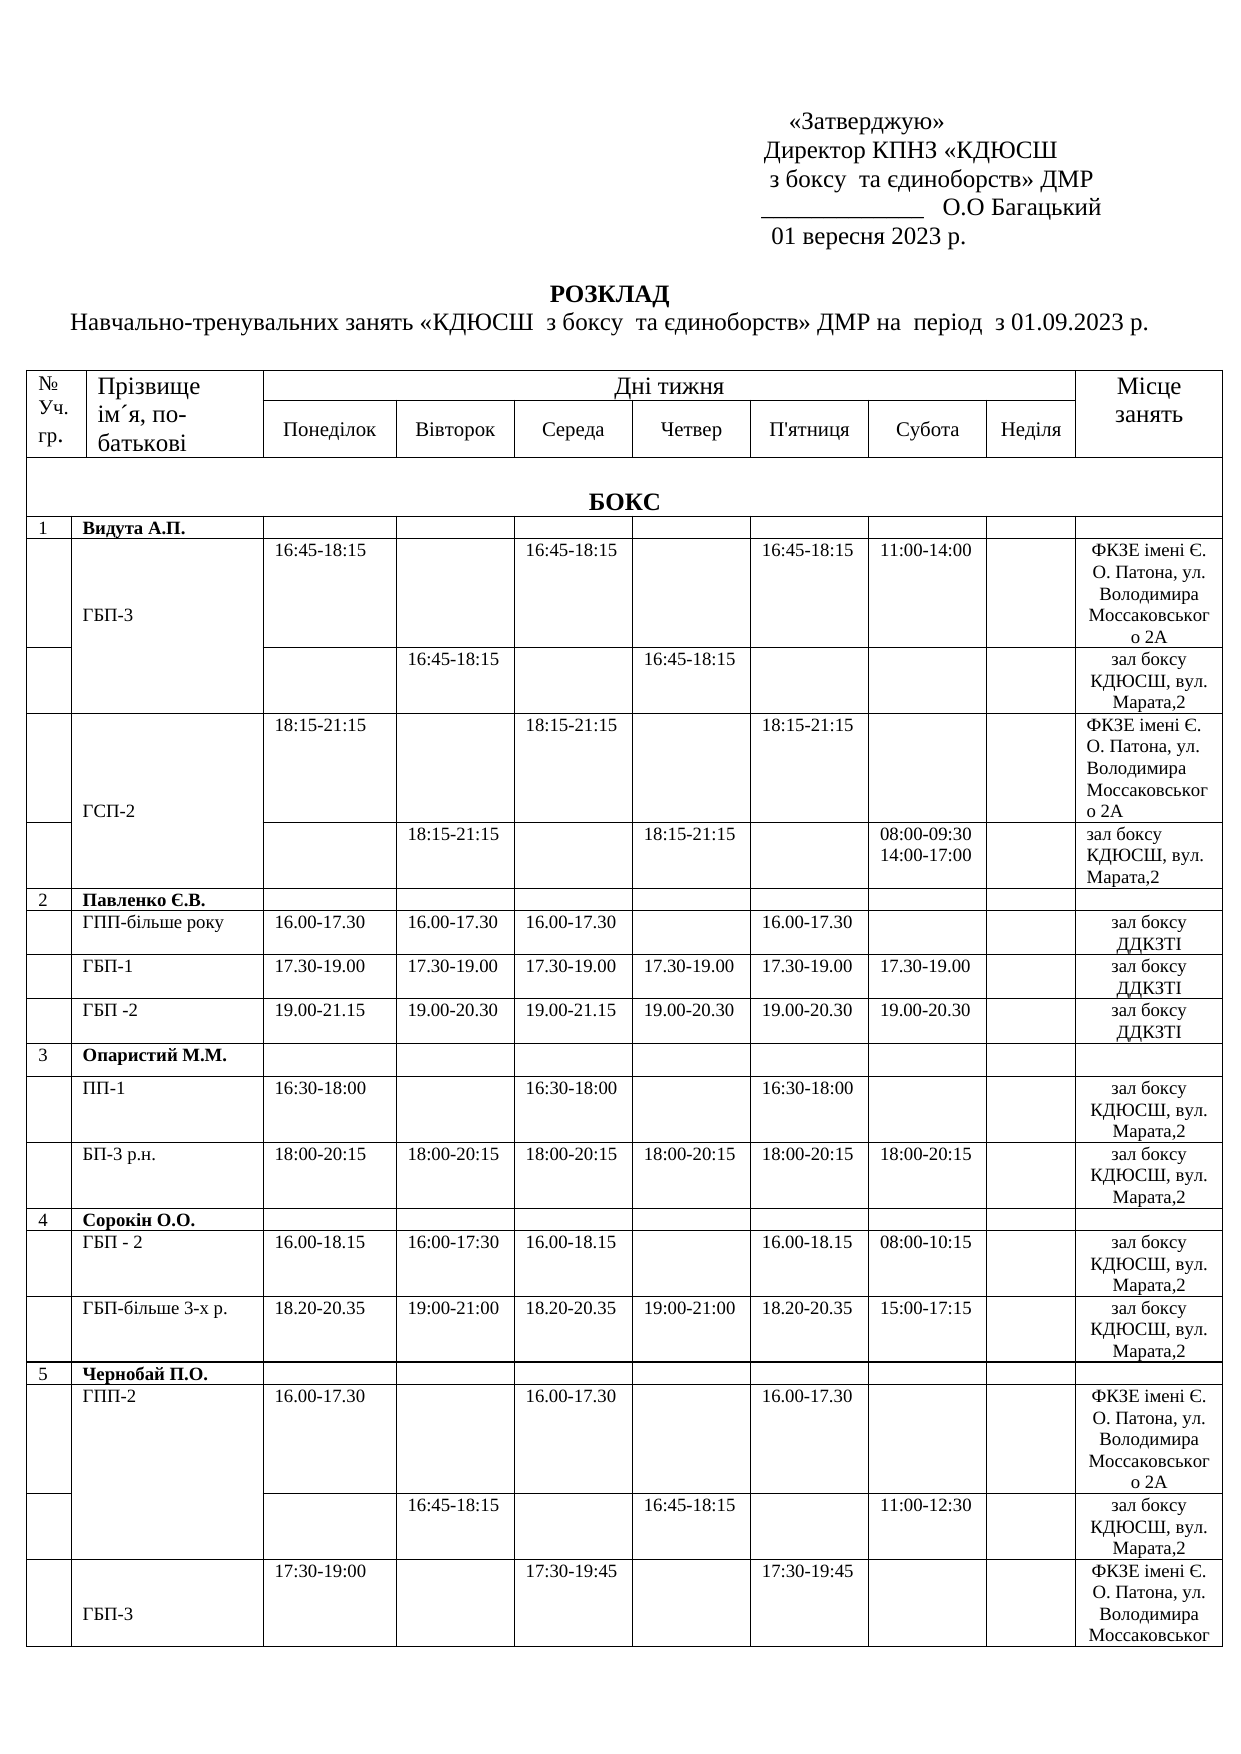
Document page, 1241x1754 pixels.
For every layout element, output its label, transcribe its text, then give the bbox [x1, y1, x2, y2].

table_cell [515, 1363, 632, 1384]
table_cell 16:30-18:00 [751, 1077, 868, 1142]
table_cell [397, 889, 514, 910]
table_cell 19.00-20.30 [751, 999, 868, 1042]
table_cell 18:15-21:15 [515, 714, 632, 822]
table_cell [397, 1560, 514, 1646]
table_cell 1 [27, 517, 71, 538]
table_cell [987, 1560, 1075, 1646]
table_cell [27, 1385, 71, 1493]
table_cell 18.20-20.35 [264, 1297, 396, 1361]
table_cell 18:15-21:15 [751, 714, 868, 822]
table_cell [633, 1231, 750, 1296]
table_cell [987, 1044, 1075, 1076]
table_cell 18:15-21:15 [633, 823, 750, 887]
table_cell [751, 648, 868, 713]
table_cell 19.00-21.15 [515, 999, 632, 1042]
table_cell [633, 1363, 750, 1384]
table_cell 17.30-19.00 [264, 955, 396, 998]
table_cell зал боксу КДЮСШ, вул. Марата,2 [1076, 648, 1222, 713]
table_cell Вівторок [397, 401, 514, 457]
table_cell [633, 714, 750, 822]
table_cell 16:30-18:00 [264, 1077, 396, 1142]
table_cell 16.00-17.30 [515, 1385, 632, 1493]
table_cell 17:30-19:45 [515, 1560, 632, 1646]
table_header Прізвище ім´я, по-батькові [87, 371, 263, 457]
table_cell 19.00-20.30 [869, 999, 986, 1042]
table_cell [633, 517, 750, 538]
table_cell [751, 517, 868, 538]
table_cell [987, 1209, 1075, 1230]
table_cell [1076, 1209, 1222, 1230]
table_cell [264, 517, 396, 538]
table_cell [397, 1044, 514, 1076]
table_cell 4 [27, 1209, 71, 1230]
table_cell [987, 1385, 1075, 1493]
table_cell 18:00-20:15 [515, 1143, 632, 1207]
table_cell [633, 911, 750, 954]
table_cell 17:30-19:00 [264, 1560, 396, 1646]
table_cell БП-3 р.н. [72, 1143, 263, 1207]
table_cell [264, 1044, 396, 1076]
table_cell [27, 714, 71, 822]
table_cell [1076, 889, 1222, 910]
table_cell Субота [869, 401, 986, 457]
table_cell зал боксу ДДКЗТІ [1076, 911, 1222, 954]
table_cell 16:00-17:30 [397, 1231, 514, 1296]
table_cell 11:00-14:00 [869, 539, 986, 647]
text Навчально-тренувальних занять «КДЮСШ з боксу та єдиноборств» ДМР на період з 01.09.2023 р. [56, 307, 1162, 336]
table_cell 18:00-20:15 [264, 1143, 396, 1207]
table_cell 18:00-20:15 [869, 1143, 986, 1207]
table_cell ГПП-більше року [72, 911, 263, 954]
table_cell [1076, 1560, 1222, 1646]
table_cell зал боксу КДЮСШ, вул. Марата,2 [1076, 1494, 1222, 1559]
table_cell [633, 1560, 750, 1646]
table_cell [515, 1209, 632, 1230]
table_cell Четвер [633, 401, 750, 457]
table_cell [27, 999, 71, 1042]
table_cell [27, 1231, 71, 1296]
table_cell ПП-1 [72, 1077, 263, 1142]
table_cell Опаристий М.М. [72, 1044, 263, 1076]
table_cell [869, 1363, 986, 1384]
table_cell [397, 539, 514, 647]
table_cell [987, 648, 1075, 713]
table_cell 16.00-18.15 [751, 1231, 868, 1296]
table_cell 19.00-20.30 [633, 999, 750, 1042]
table_cell [633, 1044, 750, 1076]
table_cell [515, 889, 632, 910]
table_cell [633, 1385, 750, 1493]
table_cell зал боксу ДДКЗТІ [1076, 999, 1222, 1042]
table_cell 18:15-21:15 [397, 823, 514, 887]
table_cell [633, 539, 750, 647]
table_cell 19:00-21:00 [633, 1297, 750, 1361]
table_cell 19.00-20.30 [397, 999, 514, 1042]
table_cell ГБП - 2 [72, 1231, 263, 1296]
table_cell [751, 1363, 868, 1384]
table_cell [869, 1077, 986, 1142]
table_cell зал боксу КДЮСШ, вул. Марата,2 [1076, 1231, 1222, 1296]
table_header Місце занять [1076, 371, 1222, 457]
table_cell 17.30-19.00 [397, 955, 514, 998]
table_cell ГБП-3 [72, 1560, 263, 1646]
table_cell [264, 1363, 396, 1384]
table_header Дні тижня [264, 371, 1075, 399]
table_cell ГБП-1 [72, 955, 263, 998]
table_cell [27, 648, 71, 713]
table_cell [515, 648, 632, 713]
table_cell [869, 1560, 986, 1646]
table_cell зал боксу КДЮСШ, вул. Марата,2 [1076, 1297, 1222, 1361]
table_cell [27, 955, 71, 998]
text «Затверджую» [720, 106, 1162, 135]
table_cell зал боксу КДЮСШ, вул. Марата,2 [1076, 1077, 1222, 1142]
table_cell [987, 1231, 1075, 1296]
table_cell [27, 911, 71, 954]
table_cell 16:30-18:00 [515, 1077, 632, 1142]
table_cell [751, 823, 868, 887]
table_cell Видута А.П. [72, 517, 263, 538]
table_cell 16.00-18.15 [264, 1231, 396, 1296]
table_cell [27, 1077, 71, 1142]
table_cell [987, 955, 1075, 998]
text з боксу та єдиноборств» ДМР [56, 164, 1162, 192]
table_cell [987, 517, 1075, 538]
text Директор КПНЗ «КДЮСШ [720, 135, 1162, 164]
table_cell [869, 714, 986, 822]
table_cell ФКЗЕ імені Є. О. Патона, ул. Володимира Моссаковського 2А [1076, 1385, 1222, 1493]
table_cell 19:00-21:00 [397, 1297, 514, 1361]
table_cell зал боксу КДЮСШ, вул. Марата,2 [1076, 1143, 1222, 1207]
table_cell [27, 1494, 71, 1559]
table_cell ГСП-2 [72, 714, 263, 887]
table_cell [987, 1363, 1075, 1384]
table_cell 16:45-18:15 [397, 1494, 514, 1559]
table_cell [751, 1044, 868, 1076]
table_cell 16.00-17.30 [751, 911, 868, 954]
text _____________ О.О Багацький [56, 192, 1162, 221]
table_cell 18:00-20:15 [751, 1143, 868, 1207]
table_cell 16:45-18:15 [751, 539, 868, 647]
table_cell ГБП-більше 3-х р. [72, 1297, 263, 1361]
table_cell 17:30-19:45 [751, 1560, 868, 1646]
table_cell Чернобай П.О. [72, 1363, 263, 1384]
table_cell [27, 823, 71, 887]
table_cell [264, 648, 396, 713]
table_cell [869, 1385, 986, 1493]
table_cell [397, 1363, 514, 1384]
table_header № Уч. гр. [27, 371, 86, 457]
table_cell [397, 1077, 514, 1142]
table_cell [987, 889, 1075, 910]
table_cell [987, 539, 1075, 647]
table_cell зал боксу ДДКЗТІ [1076, 955, 1222, 998]
table_cell П'ятниця [751, 401, 868, 457]
table_cell 15:00-17:15 [869, 1297, 986, 1361]
table_cell 18:15-21:15 [264, 714, 396, 822]
table_cell 5 [27, 1363, 71, 1384]
table_cell зал боксу КДЮСШ, вул. Марата,2 [1076, 823, 1222, 887]
table_cell [633, 889, 750, 910]
table_cell [397, 714, 514, 822]
table_cell 17.30-19.00 [633, 955, 750, 998]
table_cell [397, 1385, 514, 1493]
table_cell 18.20-20.35 [515, 1297, 632, 1361]
table_cell [27, 1297, 71, 1361]
table_cell [264, 889, 396, 910]
table_cell [987, 911, 1075, 954]
table_cell [987, 1143, 1075, 1207]
table_cell Середа [515, 401, 632, 457]
table_cell [633, 1209, 750, 1230]
table_cell ГБП-3 [72, 539, 263, 713]
table_cell [987, 1297, 1075, 1361]
table_cell 16.00-17.30 [515, 911, 632, 954]
table_cell 16.00-17.30 [397, 911, 514, 954]
table_cell [869, 648, 986, 713]
table_cell 17.30-19.00 [869, 955, 986, 998]
table_cell 17.30-19.00 [515, 955, 632, 998]
table_cell [751, 889, 868, 910]
text 01 вересня 2023 р. [56, 221, 1162, 250]
table_cell [633, 1077, 750, 1142]
table_cell [264, 823, 396, 887]
table_cell [987, 1494, 1075, 1559]
table_cell ФКЗЕ імені Є. О. Патона, ул. Володимира Моссаковського 2А [1076, 714, 1222, 822]
table_cell 16:45-18:15 [633, 1494, 750, 1559]
table_cell 16:45-18:15 [264, 539, 396, 647]
table_cell 11:00-12:30 [869, 1494, 986, 1559]
table_cell [987, 714, 1075, 822]
table_cell [751, 1494, 868, 1559]
table_cell Неділя [987, 401, 1075, 457]
table_cell [515, 823, 632, 887]
table_cell Понеділок [264, 401, 396, 457]
text РОЗКЛАД [56, 279, 1162, 307]
table_cell [869, 911, 986, 954]
table_cell 08:00-09:30 14:00-17:00 [869, 823, 986, 887]
table_cell 18:00-20:15 [397, 1143, 514, 1207]
table_cell 18.20-20.35 [751, 1297, 868, 1361]
table_cell 16.00-17.30 [751, 1385, 868, 1493]
table_cell [397, 517, 514, 538]
table_cell [869, 1209, 986, 1230]
table_cell 2 [27, 889, 71, 910]
table_cell [987, 823, 1075, 887]
table_cell 16.00-17.30 [264, 911, 396, 954]
table_cell ГПП-2 [72, 1385, 263, 1559]
table_cell [987, 999, 1075, 1042]
table_cell [869, 1044, 986, 1076]
table_cell Павленко Є.В. [72, 889, 263, 910]
table_cell [1076, 1363, 1222, 1384]
table_cell [1076, 1044, 1222, 1076]
table_cell 19.00-21.15 [264, 999, 396, 1042]
table_cell 16:45-18:15 [515, 539, 632, 647]
table_cell 18:00-20:15 [633, 1143, 750, 1207]
table_cell [27, 539, 71, 647]
table_cell 08:00-10:15 [869, 1231, 986, 1296]
table_cell 3 [27, 1044, 71, 1076]
table_cell [264, 1494, 396, 1559]
table_cell [397, 1209, 514, 1230]
table_cell [515, 517, 632, 538]
table_cell 16:45-18:15 [397, 648, 514, 713]
table_cell 16:45-18:15 [633, 648, 750, 713]
table_cell 17.30-19.00 [751, 955, 868, 998]
table_cell 16.00-18.15 [515, 1231, 632, 1296]
table_cell [515, 1044, 632, 1076]
table_cell [751, 1209, 868, 1230]
table_cell ФКЗЕ імені Є. О. Патона, ул. Володимира Моссаковського 2А [1076, 539, 1222, 647]
table_cell [869, 517, 986, 538]
table_cell [264, 1209, 396, 1230]
table_cell Сорокін О.О. [72, 1209, 263, 1230]
table_cell [987, 1077, 1075, 1142]
table_cell [27, 1560, 71, 1646]
table_cell [869, 889, 986, 910]
table_cell 16.00-17.30 [264, 1385, 396, 1493]
table_cell [27, 1143, 71, 1207]
table_cell ГБП -2 [72, 999, 263, 1042]
table_cell [515, 1494, 632, 1559]
table_cell БОКС [27, 458, 1222, 516]
table_cell [1076, 517, 1222, 538]
